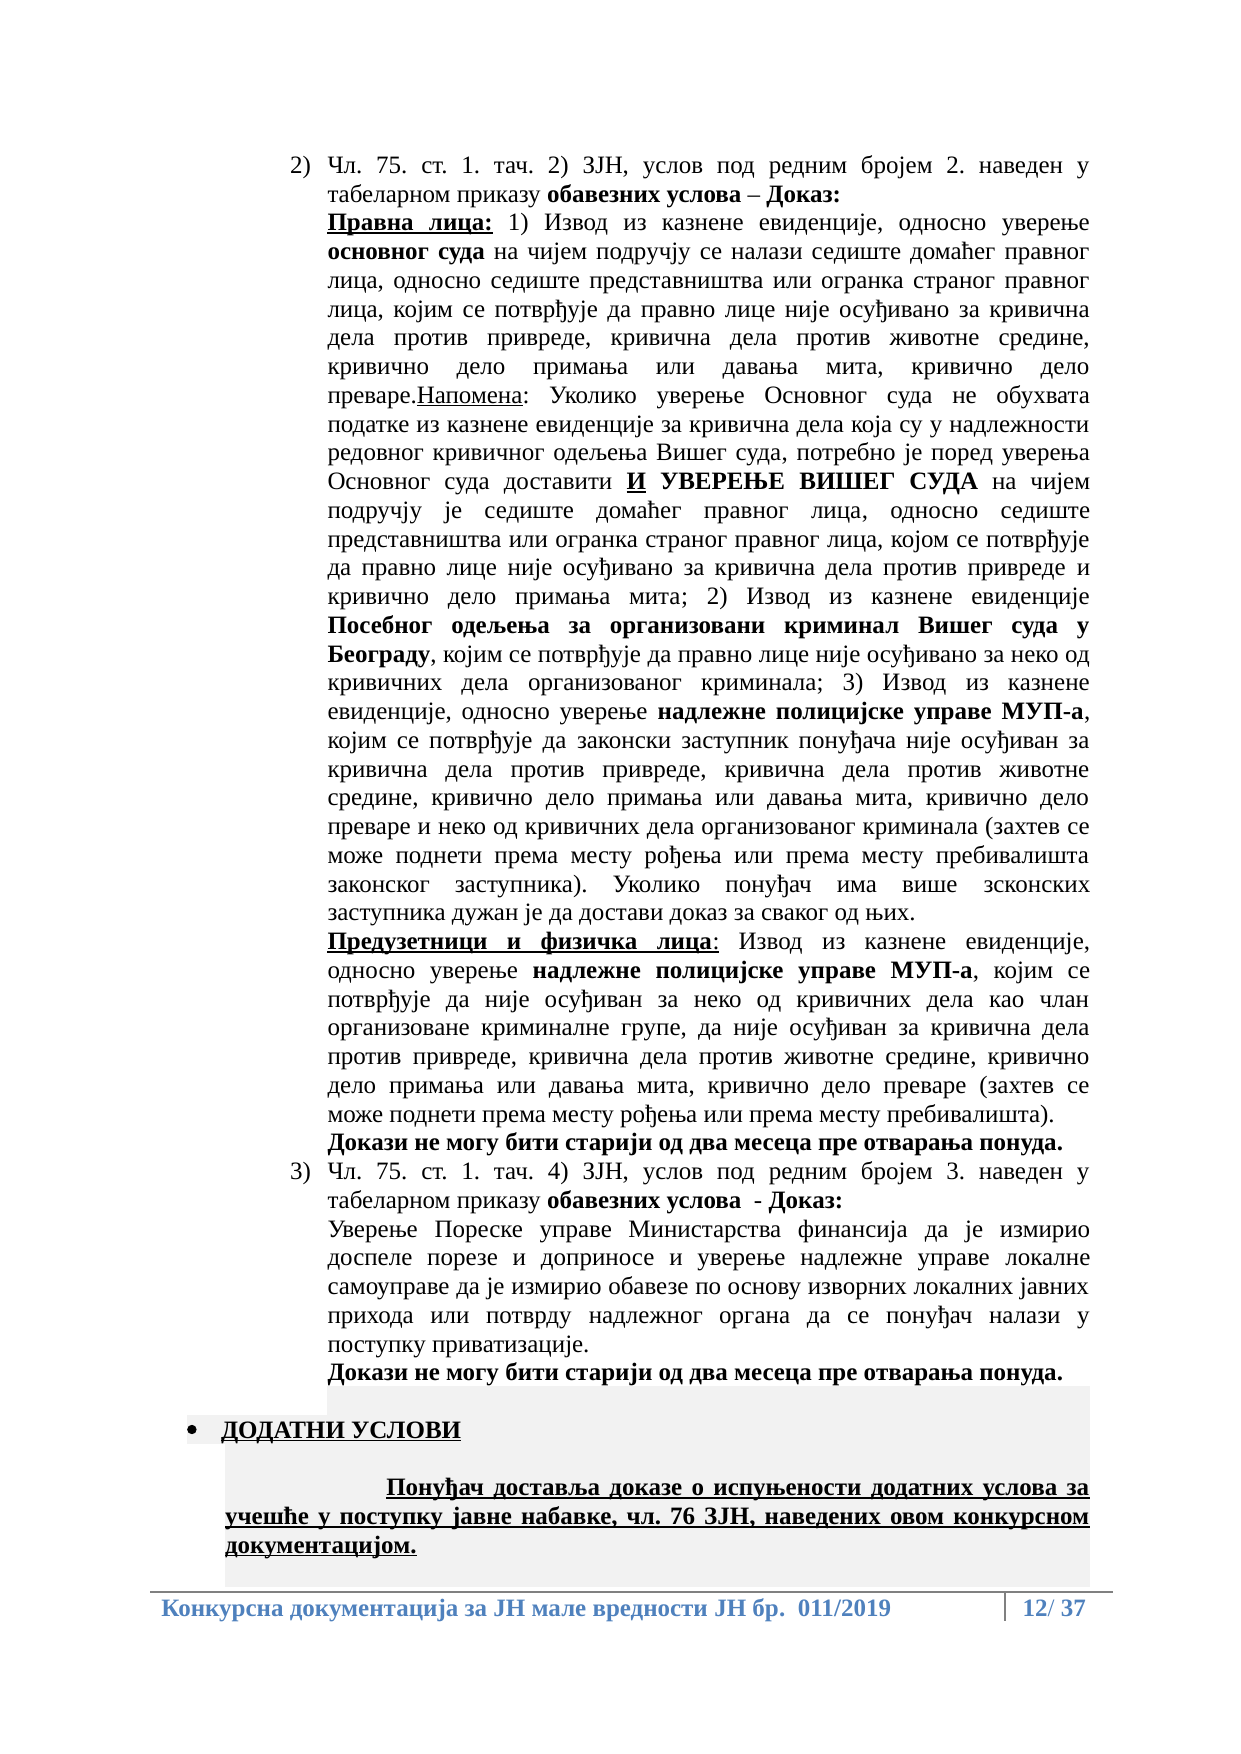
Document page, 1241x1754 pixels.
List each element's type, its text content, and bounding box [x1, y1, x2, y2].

list Понуђач доставља доказе о испуњености додатних услова за учешће у поступку јавне набавке, чл. 76 ЗЈН, наведених овом конкурсном документацијом. [225, 1472, 1090, 1526]
list Докази не могу бити старији од два месеца пре отварања понуда. [327, 1127, 1090, 1156]
list Предузетници и физичка лица: Извод из казнене евиденције, односно уверење надлежне полицијске управе МУП-а, којим се потврђује да није осуђиван за неко од кривичних дела као члан организоване криминалне групе, да није осуђиван за кривична дела против привреде, кривична дела против животне средине, кривично дело примања или давања мита, кривично дело преваре (захтев се може поднети према месту рођења или према месту пребивалишта). [327, 926, 1090, 1127]
list Докази не могу бити старији од два месеца пре отварања понуда. [327, 1357, 1090, 1386]
list Уверење Пореске управе Министарства финансија да је измирио доспеле порезе и доприносе и уверење надлежне управе локалне самоуправе да је измирио обавезе по основу изворних локалних јавних прихода или потврду надлежног органа да се понуђач налази у поступку приватизације. [327, 1214, 1090, 1357]
list ДОДАТНИ УСЛОВИ [187, 1415, 1090, 1444]
list Чл. 75. ст. 1. тач. 2) ЗЈН, услов под редним бројем 2. наведен у табеларном приказу обавезних услова – Доказ: [290, 150, 1090, 207]
list Правна лица: 1) Извод из казнене евиденције, односно уверењe основног суда на чијем подручју се налази седиште домаћег правног лица, односно седиште представништва или огранка страног правног лица, којим се потврђује да правно лице није осуђивано за кривична дела против привреде, кривична дела против животне средине, кривично дело примања или давања мита, кривично дело преваре.Напомена: Уколико уверење Основног суда не обухвата податке из казнене евиденције за кривична дела која су у надлежности редовног кривичног одељења Вишег суда, потребно је поред уверења Основног суда доставити И УВЕРЕЊЕ ВИШЕГ СУДА на чијем подручју је седиште домаћег правног лица, односно седиште представништва или огранка страног правног лица, којом се потврђује да правно лице није осуђивано за кривична дела против привреде и кривично дело примања мита; 2) Извод из казнене евиденције Посебног одељења за организовани криминал Вишег суда у Београду, којим се потврђује да правно лице није осуђивано за неко од кривичних дела организованог криминала; 3) Извод из казнене евиденције, односно уверење надлежне полицијске управе МУП-а, којим се потврђује да законски заступник понуђача није осуђиван за кривична дела против привреде, кривична дела против животне средине, кривично дело примања или давања мита, кривично дело преваре и неко од кривичних дела организованог криминала (захтев се може поднети према месту рођења или према месту пребивалишта законског заступника). Уколико понуђач има више зсконских заступника дужан је да достави доказ за сваког од њих. [327, 207, 1090, 926]
list Понуђач доставља доказе о испуњености додатних услова за учешће у поступку јавне набавке, чл. 76 ЗЈН, наведених овом конкурсном документацијом. [225, 1528, 1090, 1559]
list Чл. 75. ст. 1. тач. 4) ЗЈН, услов под редним бројем 3. наведен у табеларном приказу обавезних услова - Доказ: [290, 1156, 1090, 1214]
